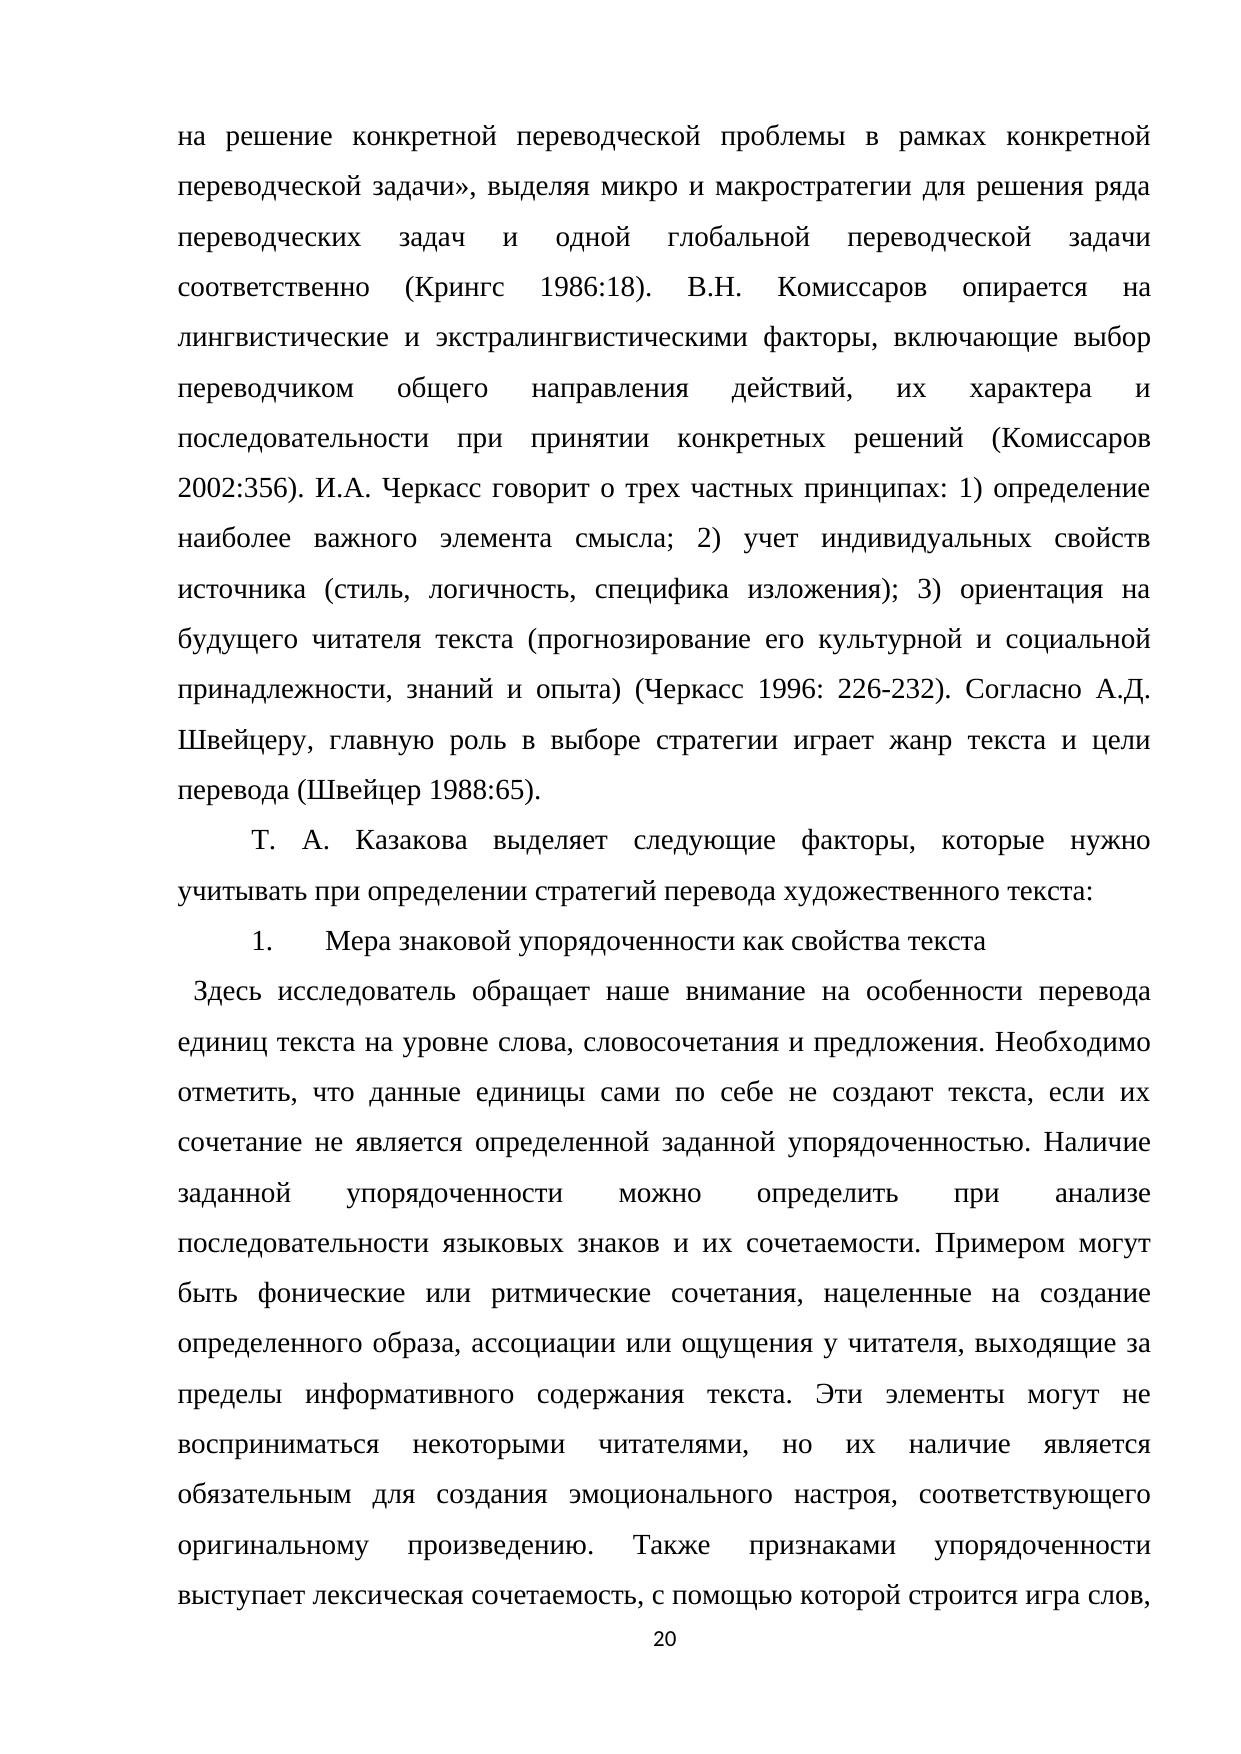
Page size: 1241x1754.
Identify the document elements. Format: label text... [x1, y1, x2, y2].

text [177, 973, 1152, 1611]
list Мера знаковой упорядоченности как свойства текста [177, 923, 1152, 957]
text Т. А. Казакова выделяет следующие факторы, которые нужно учитывать при определении стратегий перевода художественного текста: [177, 822, 1152, 906]
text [177, 118, 1152, 806]
